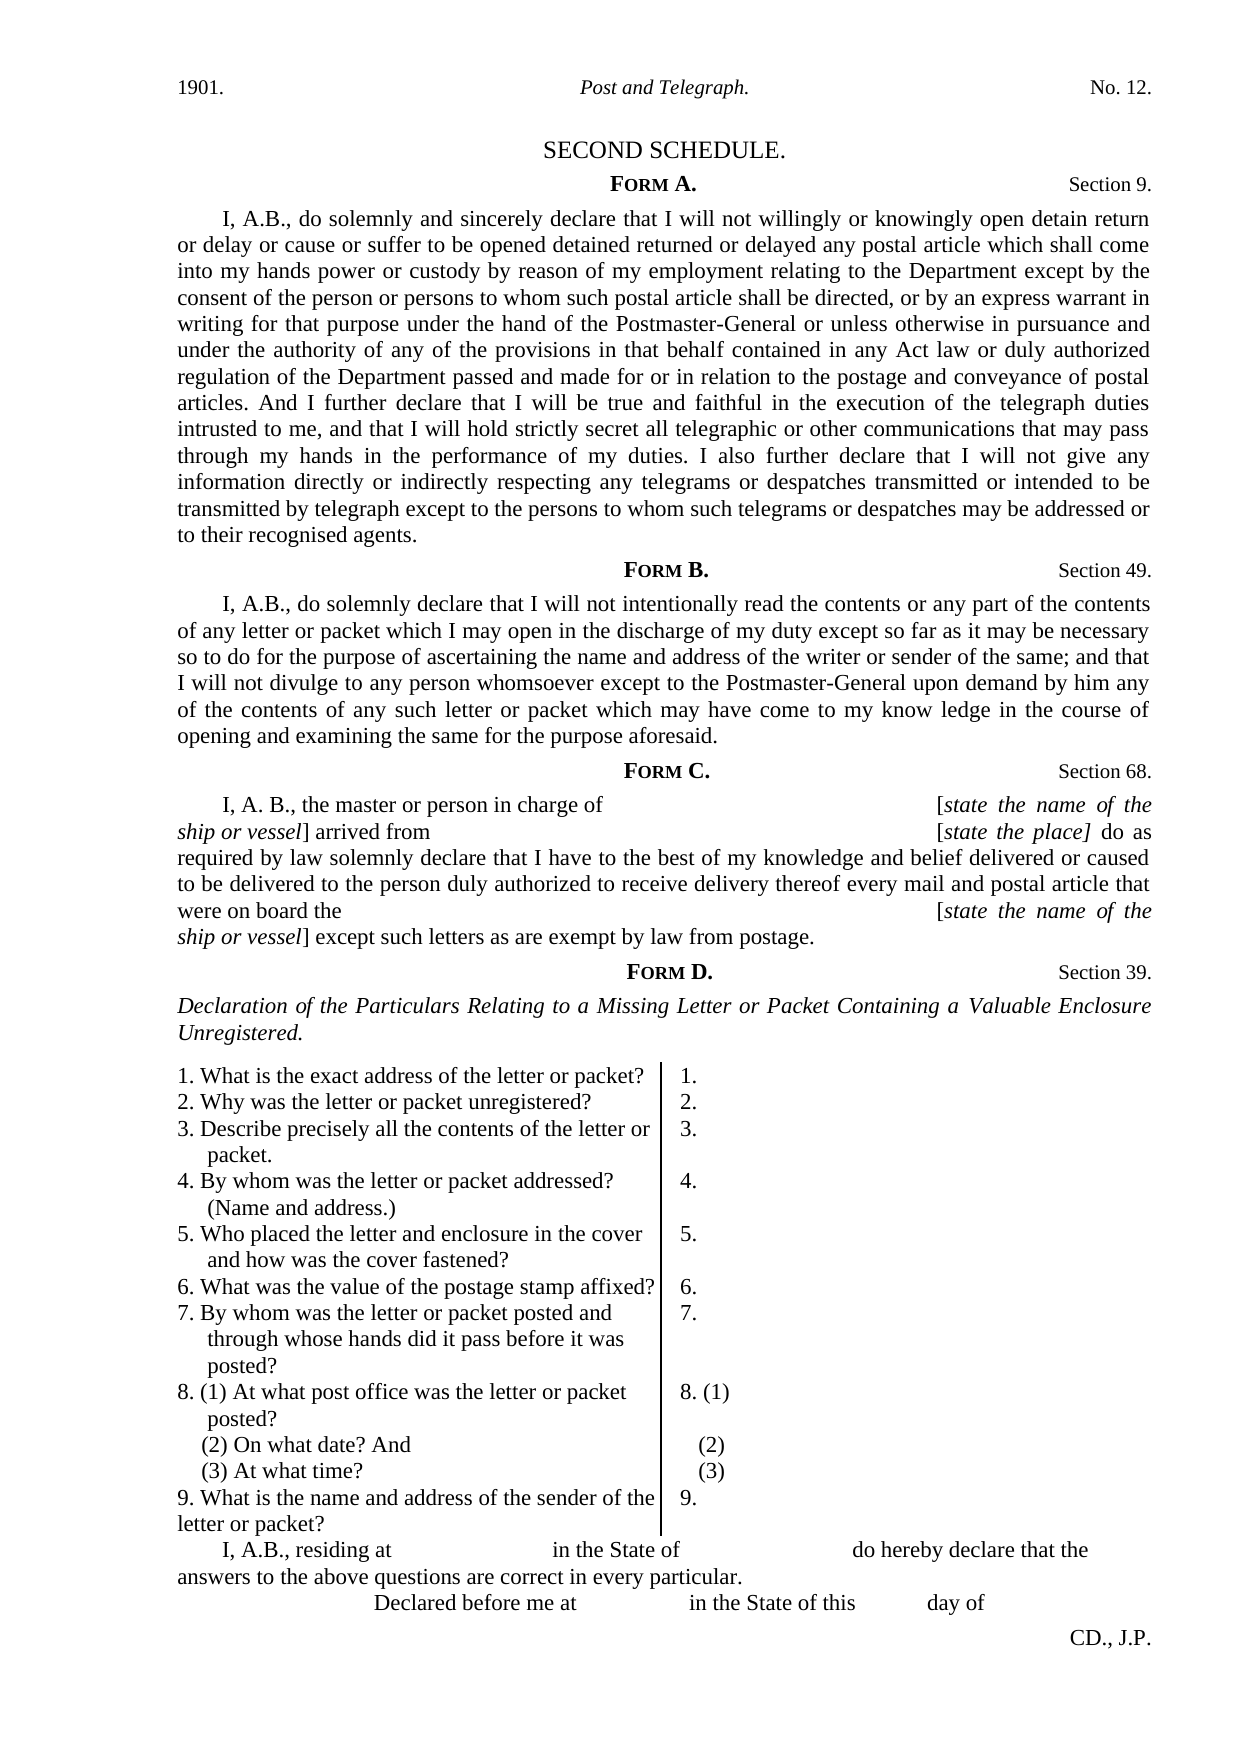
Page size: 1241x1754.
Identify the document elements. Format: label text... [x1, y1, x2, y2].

table_header 1. What is the exact address of the letter or packet? [173, 1062, 660, 1088]
table_cell (3) [662, 1457, 1147, 1484]
table_cell 2. [662, 1088, 1147, 1115]
table_cell 2. Why was the letter or packet unregistered? [173, 1088, 660, 1115]
table_cell 3. Describe precisely all the contents of the letter or packet. [173, 1115, 660, 1167]
table_cell 4. By whom was the letter or packet addressed? (Name and address.) [173, 1168, 660, 1220]
table_cell 5. [662, 1220, 1147, 1273]
text Declaration of the Particulars Relating to a Missing Letter or Packet Containing a Valuable Enclosure Unregistered. [177, 993, 1152, 1045]
table_cell 7. [662, 1299, 1147, 1378]
table_cell 5. Who placed the letter and enclosure in the cover and how was the cover fastened? [173, 1220, 660, 1273]
text Form B. Section 49. [214, 556, 1152, 582]
table_cell 8. (1) [662, 1378, 1147, 1431]
table_cell 9. What is the name and address of the sender of the letter or packet? [173, 1484, 660, 1536]
table_cell 6. What was the value of the postage stamp affixed? [173, 1273, 660, 1299]
table_cell (3) At what time? [173, 1457, 660, 1484]
table_cell 8. (1) At what post office was the letter or packet posted? [173, 1378, 660, 1431]
table_cell 3. [662, 1115, 1147, 1167]
table_cell 4. [662, 1168, 1147, 1220]
text SECOND SCHEDULE. [177, 135, 1152, 164]
table_cell 9. [662, 1484, 1147, 1536]
table_cell 6. [662, 1273, 1147, 1299]
text Form C. Section 68. [214, 757, 1152, 783]
text Declared before me at in the State of this day of [318, 1589, 1152, 1615]
table_cell (2) On what date? And [173, 1431, 660, 1457]
text CD., J.P. [177, 1624, 1152, 1650]
text I, A.B., do solemnly and sincerely declare that I will not willingly or knowingly open detain return or delay or cause or suffer to be opened detained returned or delayed any postal article which shall come into my hands power or custody by reason of my employment relating to the Department except by the consent of the person or persons to whom such postal article shall be directed, or by an express warrant in writing for that purpose under the hand of the Postmaster-General or unless otherwise in pursuance and under the authority of any of the provisions in that behalf contained in any Act law or duly authorized regulation of the Department passed and made for or in relation to the postage and conveyance of postal articles. And I further declare that I will be true and faithful in the execution of the telegraph duties intrusted to me, and that I will hold strictly secret all telegraphic or other communications that may pass through my hands in the performance of my duties. I also further declare that I will not give any information directly or indirectly respecting any telegrams or despatches transmitted or intended to be transmitted by telegraph except to the persons to whom such telegrams or despatches may be addressed or to their recognised agents. [177, 205, 1152, 547]
table_cell (2) [662, 1431, 1147, 1457]
text I, A.B., residing at in the State of do hereby declare that the answers to the above questions are correct in every particular. [177, 1536, 1152, 1589]
text I, A.B., do solemnly declare that I will not intentionally read the contents or any part of the contents of any letter or packet which I may open in the discharge of my duty except so far as it may be necessary so to do for the purpose of ascertaining the name and address of the writer or sender of the same; and that I will not divulge to any person whomsoever except to the Postmaster-General upon demand by him any of the contents of any such letter or packet which may have come to my know ledge in the course of opening and examining the same for the purpose aforesaid. [177, 590, 1152, 748]
text I, A. B., the master or person in charge of [state the name of the ship or vessel] arrived from [state the place] do as required by law solemnly declare that I have to the best of my knowledge and belief delivered or caused to be delivered to the person duly authorized to receive delivery thereof every mail and postal article that were on board the [state the name of the ship or vessel] except such letters as are exempt by law from postage. [177, 791, 1152, 949]
table_header 1. [662, 1062, 1147, 1088]
text Form A. Section 9. [196, 170, 1152, 196]
table_cell 7. By whom was the letter or packet posted and through whose hands did it pass before it was posted? [173, 1299, 660, 1378]
text Form D. Section 39. [214, 958, 1152, 984]
